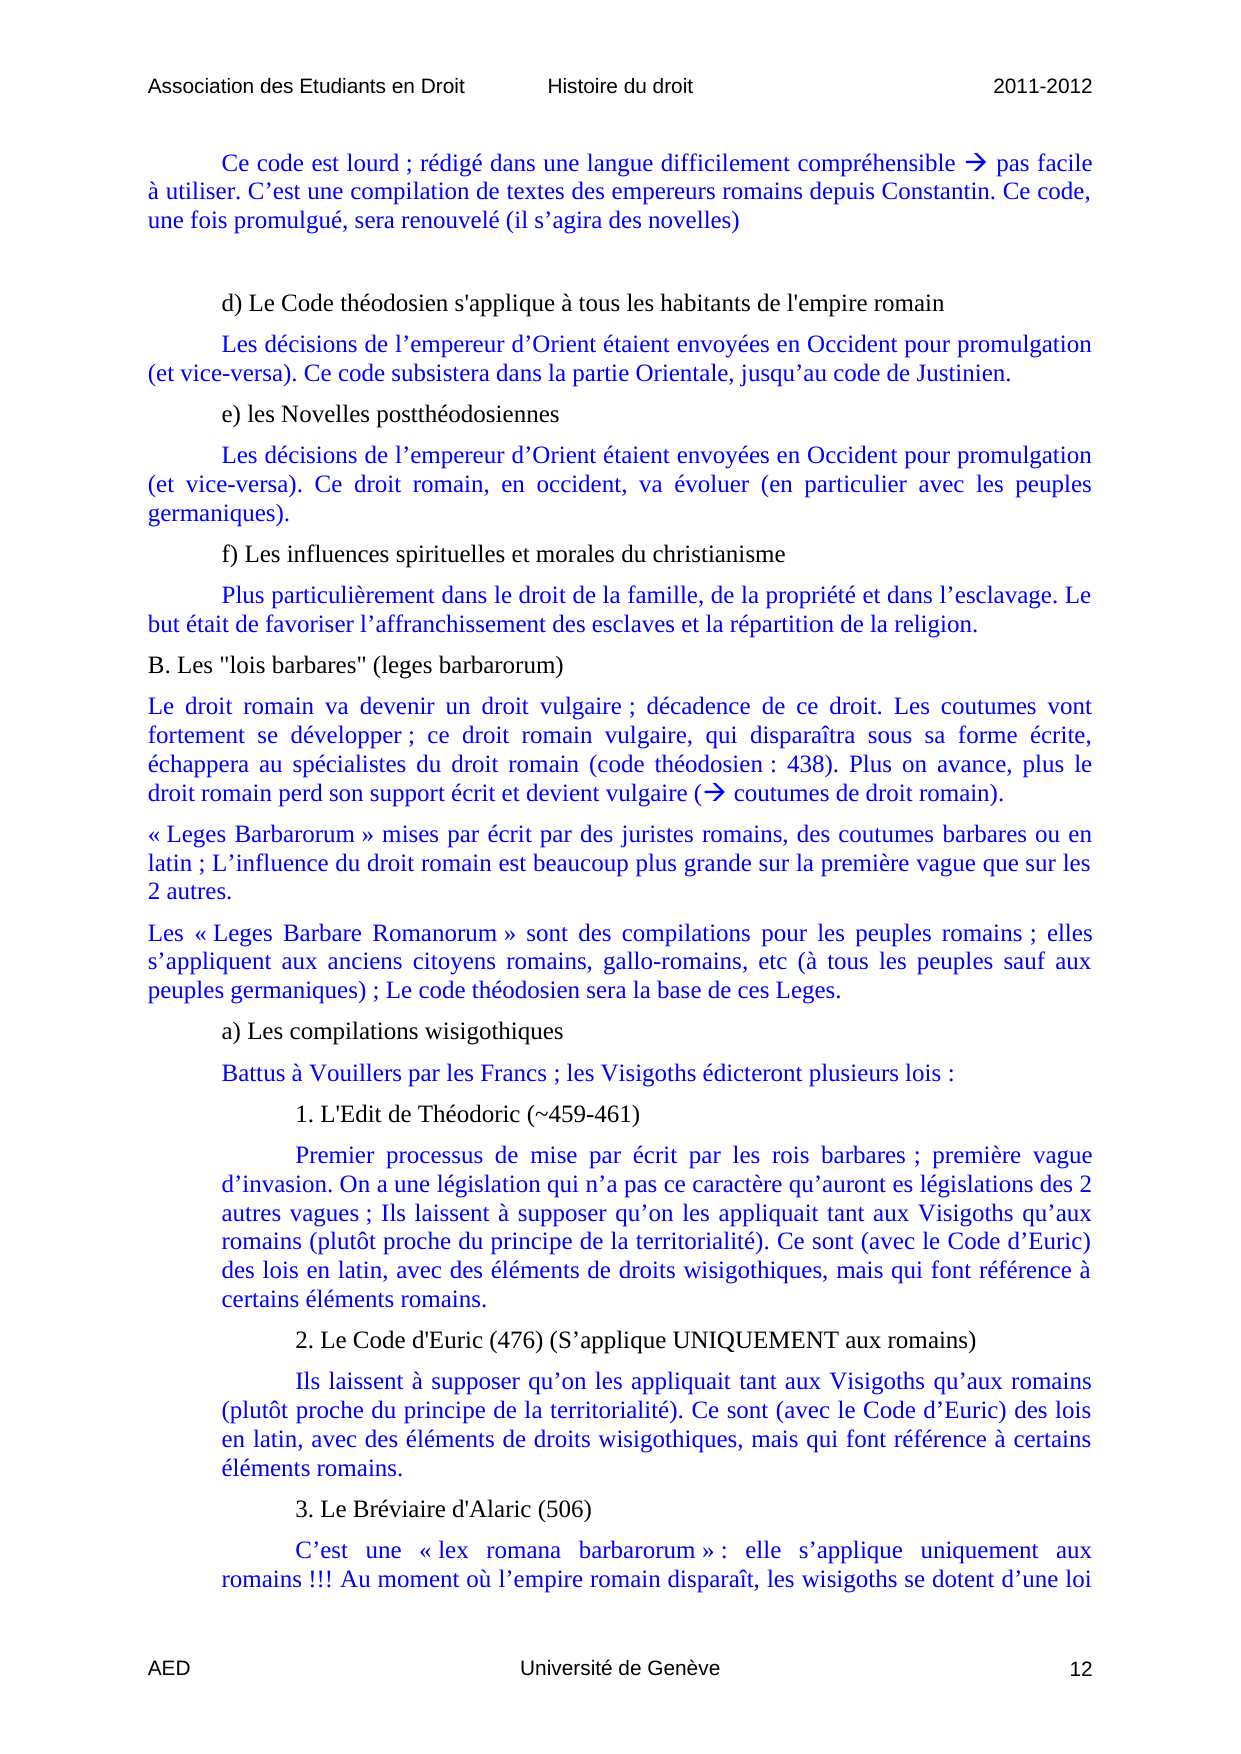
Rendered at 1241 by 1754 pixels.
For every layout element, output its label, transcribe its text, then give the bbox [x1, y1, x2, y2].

text Premier processus de mise par écrit par les rois barbares ; première vague d’invasion. On a une législation qui n’a pas ce caractère qu’auront es législations des 2 autres vagues ; Ils laissent à supposer qu’on les appliquait tant aux Visigoths qu’aux romains (plutôt proche du principe de la territorialité). Ce sont (avec le Code d’Euric) des lois en latin, avec des éléments de droits wisigothiques, mais qui font référence à certains éléments romains. [221, 1140, 1093, 1313]
text e) les Novelles postthéodosiennes [148, 399, 1093, 428]
text 3. Le Bréviaire d'Alaric (506) [221, 1494, 1093, 1523]
text Le droit romain va devenir un droit vulgaire ; décadence de ce droit. Les coutumes vont fortement se développer ; ce droit romain vulgaire, qui disparaîtra sous sa forme écrite, échappera au spécialistes du droit romain (code théodosien : 438). Plus on avance, plus le droit romain perd son support écrit et devient vulgaire ( coutumes de droit romain). [148, 691, 1093, 806]
text 2. Le Code d'Euric (476) (S’applique UNIQUEMENT aux romains) [221, 1325, 1093, 1354]
text f) Les influences spirituelles et morales du christianisme [148, 539, 1093, 568]
text Plus particulièrement dans le droit de la famille, de la propriété et dans l’esclavage. Le but était de favoriser l’affranchissement des esclaves et la répartition de la religion. [148, 580, 1093, 638]
text Ils laissent à supposer qu’on les appliquait tant aux Visigoths qu’aux romains (plutôt proche du principe de la territorialité). Ce sont (avec le Code d’Euric) des lois en latin, avec des éléments de droits wisigothiques, mais qui font référence à certains éléments romains. [221, 1366, 1093, 1481]
text d) Le Code théodosien s'applique à tous les habitants de l'empire romain [148, 288, 1093, 316]
text Ce code est lourd ; rédigé dans une langue difficilement compréhensible pas facile à utiliser. C’est une compilation de textes des empereurs romains depuis Constantin. Ce code, une fois promulgué, sera renouvelé (il s’agira des novelles) [148, 148, 1093, 234]
text a) Les compilations wisigothiques [148, 1016, 1093, 1045]
text Les décisions de l’empereur d’Orient étaient envoyées en Occident pour promulgation (et vice-versa). Ce droit romain, en occident, va évoluer (en particulier avec les peuples germaniques). [148, 440, 1093, 526]
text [221, 1535, 1093, 1593]
text Battus à Vouillers par les Francs ; les Visigoths édicteront plusieurs lois : [148, 1058, 1093, 1086]
text Les décisions de l’empereur d’Orient étaient envoyées en Occident pour promulgation (et vice-versa). Ce code subsistera dans la partie Orientale, jusqu’au code de Justinien. [148, 329, 1093, 386]
text B. Les "lois barbares" (leges barbarorum) [148, 650, 1093, 679]
text Les « Leges Barbare Romanorum » sont des compilations pour les peuples romains ; elles s’appliquent aux anciens citoyens romains, gallo-romains, etc (à tous les peuples sauf aux peuples germaniques) ; Le code théodosien sera la base de ces Leges. [148, 918, 1093, 1004]
text 1. L'Edit de Théodoric (~459-461) [221, 1099, 1093, 1128]
text « Leges Barbarorum » mises par écrit par des juristes romains, des coutumes barbares ou en latin ; L’influence du droit romain est beaucoup plus grande sur la première vague que sur les 2 autres. [148, 819, 1093, 905]
